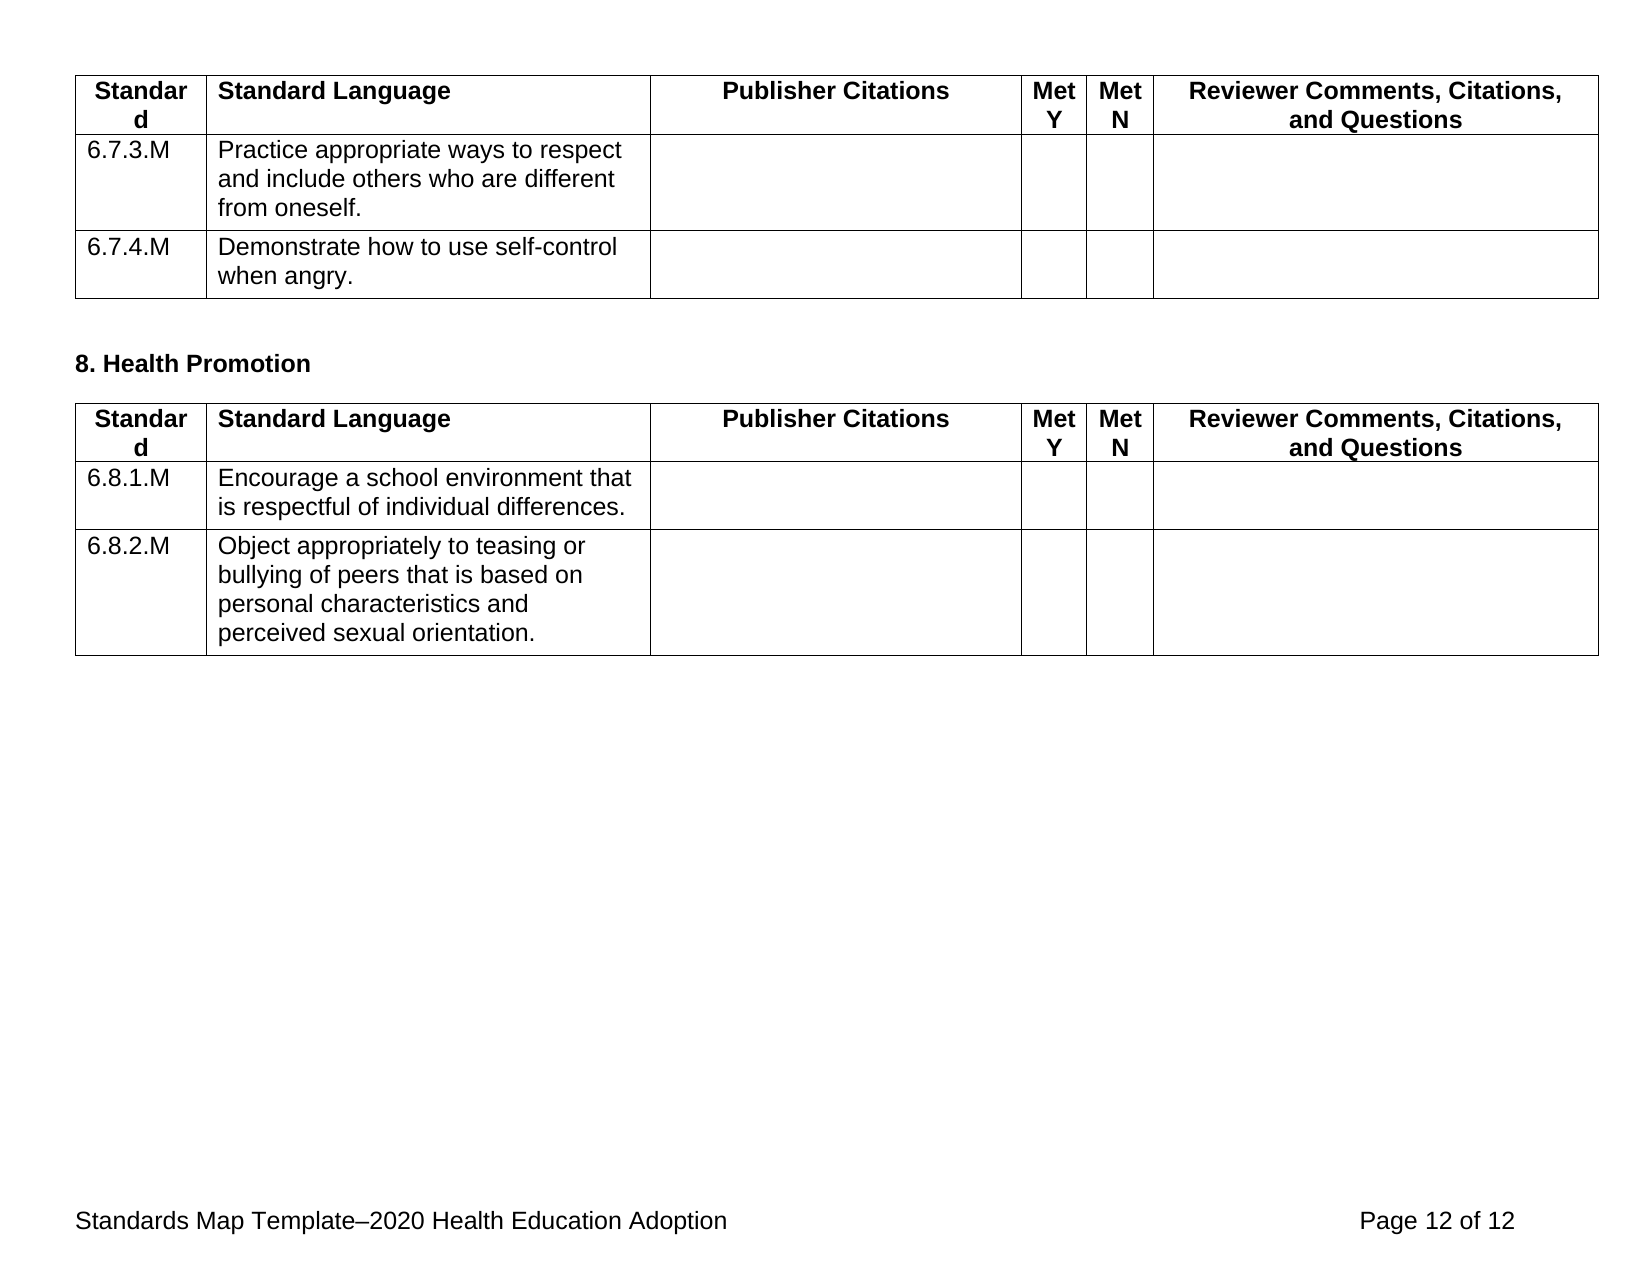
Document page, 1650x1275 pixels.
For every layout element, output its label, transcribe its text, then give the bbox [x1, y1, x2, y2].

table_cell [651, 135, 1021, 230]
table_cell [1154, 135, 1598, 230]
table_cell Encourage a school environment that is respectful of individual differences. [207, 462, 650, 529]
table_cell 6.8.2.M [76, 530, 206, 655]
table_cell [651, 530, 1021, 655]
table_cell [1087, 135, 1153, 230]
table_cell 6.7.4.M [76, 231, 206, 298]
table_cell [1087, 530, 1153, 655]
table_header Standard Language [207, 76, 650, 133]
table_cell [651, 231, 1021, 298]
table_cell [1022, 462, 1086, 529]
table_cell [1154, 231, 1598, 298]
table_cell [1087, 231, 1153, 298]
table_header Standard [76, 76, 206, 133]
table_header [1154, 76, 1598, 133]
table_cell Object appropriately to teasing or bullying of peers that is based on personal characteristics and perceived sexual orientation. [207, 530, 650, 655]
table_cell [1154, 530, 1598, 655]
table_header Standard [76, 404, 206, 461]
subtitle 8. Health Promotion [75, 349, 1575, 378]
table_cell [1022, 231, 1086, 298]
table_cell [651, 462, 1021, 529]
table_cell [1022, 135, 1086, 230]
table_header Publisher Citations [651, 404, 1021, 461]
table_header Publisher Citations [651, 76, 1021, 133]
table_header Met Y [1022, 76, 1086, 133]
table_header Reviewer Comments, Citations, and Questions [1154, 404, 1598, 461]
table_cell Practice appropriate ways to respect and include others who are different from oneself. [207, 135, 650, 230]
table_cell [1087, 462, 1153, 529]
table_header Standard Language [207, 404, 650, 461]
table_cell [1154, 462, 1598, 529]
table_header Met N [1087, 76, 1153, 133]
table_header Met Y [1022, 404, 1086, 461]
table_cell 6.8.1.M [76, 462, 206, 529]
table_cell 6.7.3.M [76, 135, 206, 230]
table_cell [1022, 530, 1086, 655]
table_cell Demonstrate how to use self-control when angry. [207, 231, 650, 298]
table_header Met N [1087, 404, 1153, 461]
